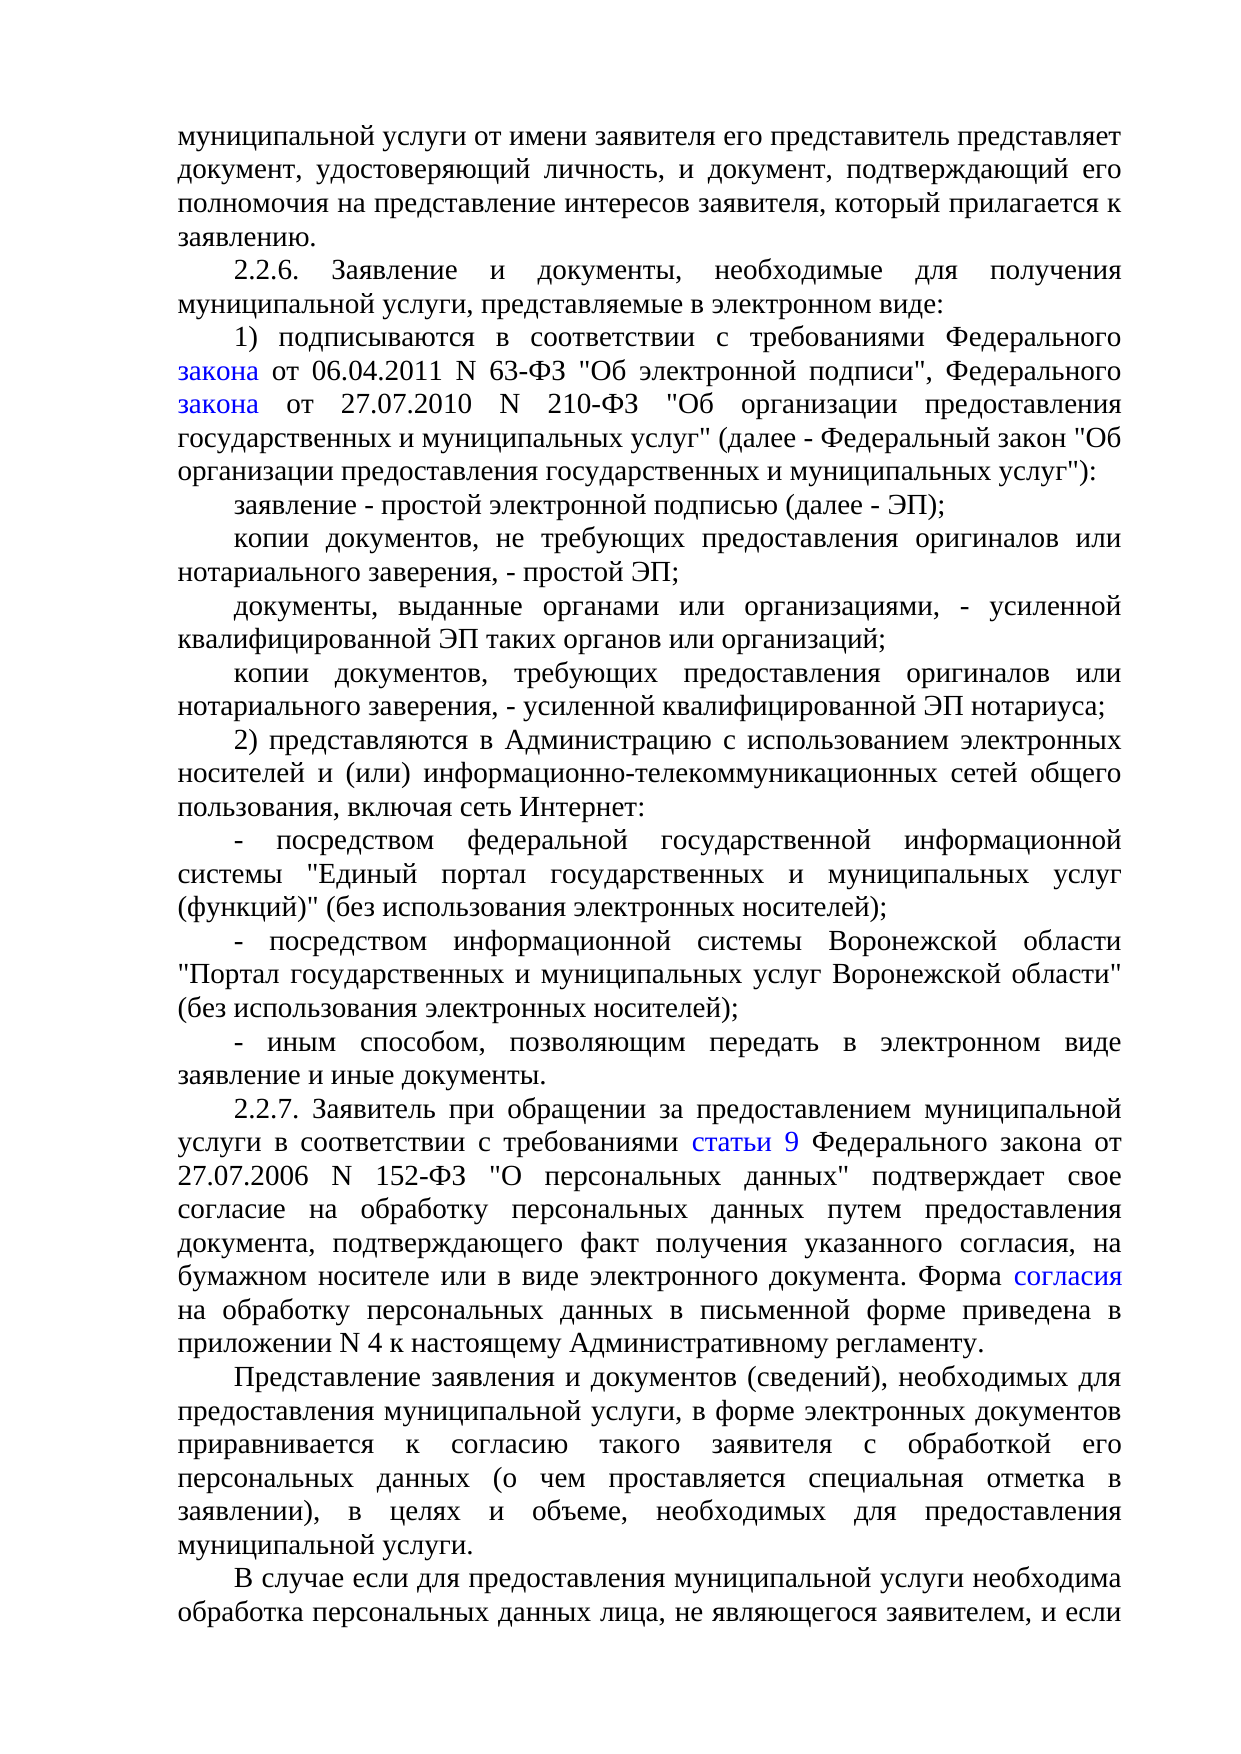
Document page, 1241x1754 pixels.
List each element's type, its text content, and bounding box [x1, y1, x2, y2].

text - посредством федеральной государственной информационной системы "Единый портал государственных и муниципальных услуг (функций)" (без использования электронных носителей); [177, 822, 1122, 923]
text документы, выданные органами или организациями, - усиленной квалифицированной ЭП таких органов или организаций; [177, 588, 1122, 655]
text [177, 118, 1122, 252]
text - посредством информационной системы Воронежской области "Портал государственных и муниципальных услуг Воронежской области" (без использования электронных носителей); [177, 923, 1122, 1024]
text - иным способом, позволяющим передать в электронном виде заявление и иные документы. [177, 1024, 1122, 1091]
text 1) подписываются в соответствии с требованиями Федерального закона от 06.04.2011 N 63-ФЗ "Об электронной подписи", Федерального закона от 27.07.2010 N 210-ФЗ "Об организации предоставления государственных и муниципальных услуг" (далее - Федеральный закон "Об организации предоставления государственных и муниципальных услуг"): [177, 319, 1122, 487]
text заявление - простой электронной подписью (далее - ЭП); [177, 487, 1122, 521]
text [177, 1560, 1122, 1627]
text копии документов, не требующих предоставления оригиналов или нотариального заверения, - простой ЭП; [177, 521, 1122, 588]
text Представление заявления и документов (сведений), необходимых для предоставления муниципальной услуги, в форме электронных документов приравнивается к согласию такого заявителя с обработкой его персональных данных (о чем проставляется специальная отметка в заявлении), в целях и объеме, необходимых для предоставления муниципальной услуги. [177, 1359, 1122, 1560]
text копии документов, требующих предоставления оригиналов или нотариального заверения, - усиленной квалифицированной ЭП нотариуса; [177, 655, 1122, 722]
text 2.2.7. Заявитель при обращении за предоставлением муниципальной услуги в соответствии с требованиями статьи 9 Федерального закона от 27.07.2006 N 152-ФЗ "О персональных данных" подтверждает свое согласие на обработку персональных данных путем предоставления документа, подтверждающего факт получения указанного согласия, на бумажном носителе или в виде электронного документа. Форма согласия на обработку персональных данных в письменной форме приведена в приложении N 4 к настоящему Административному регламенту. [177, 1091, 1122, 1359]
text 2) представляются в Администрацию с использованием электронных носителей и (или) информационно-телекоммуникационных сетей общего пользования, включая сеть Интернет: [177, 722, 1122, 822]
text 2.2.6. Заявление и документы, необходимые для получения муниципальной услуги, представляемые в электронном виде: [177, 252, 1122, 319]
